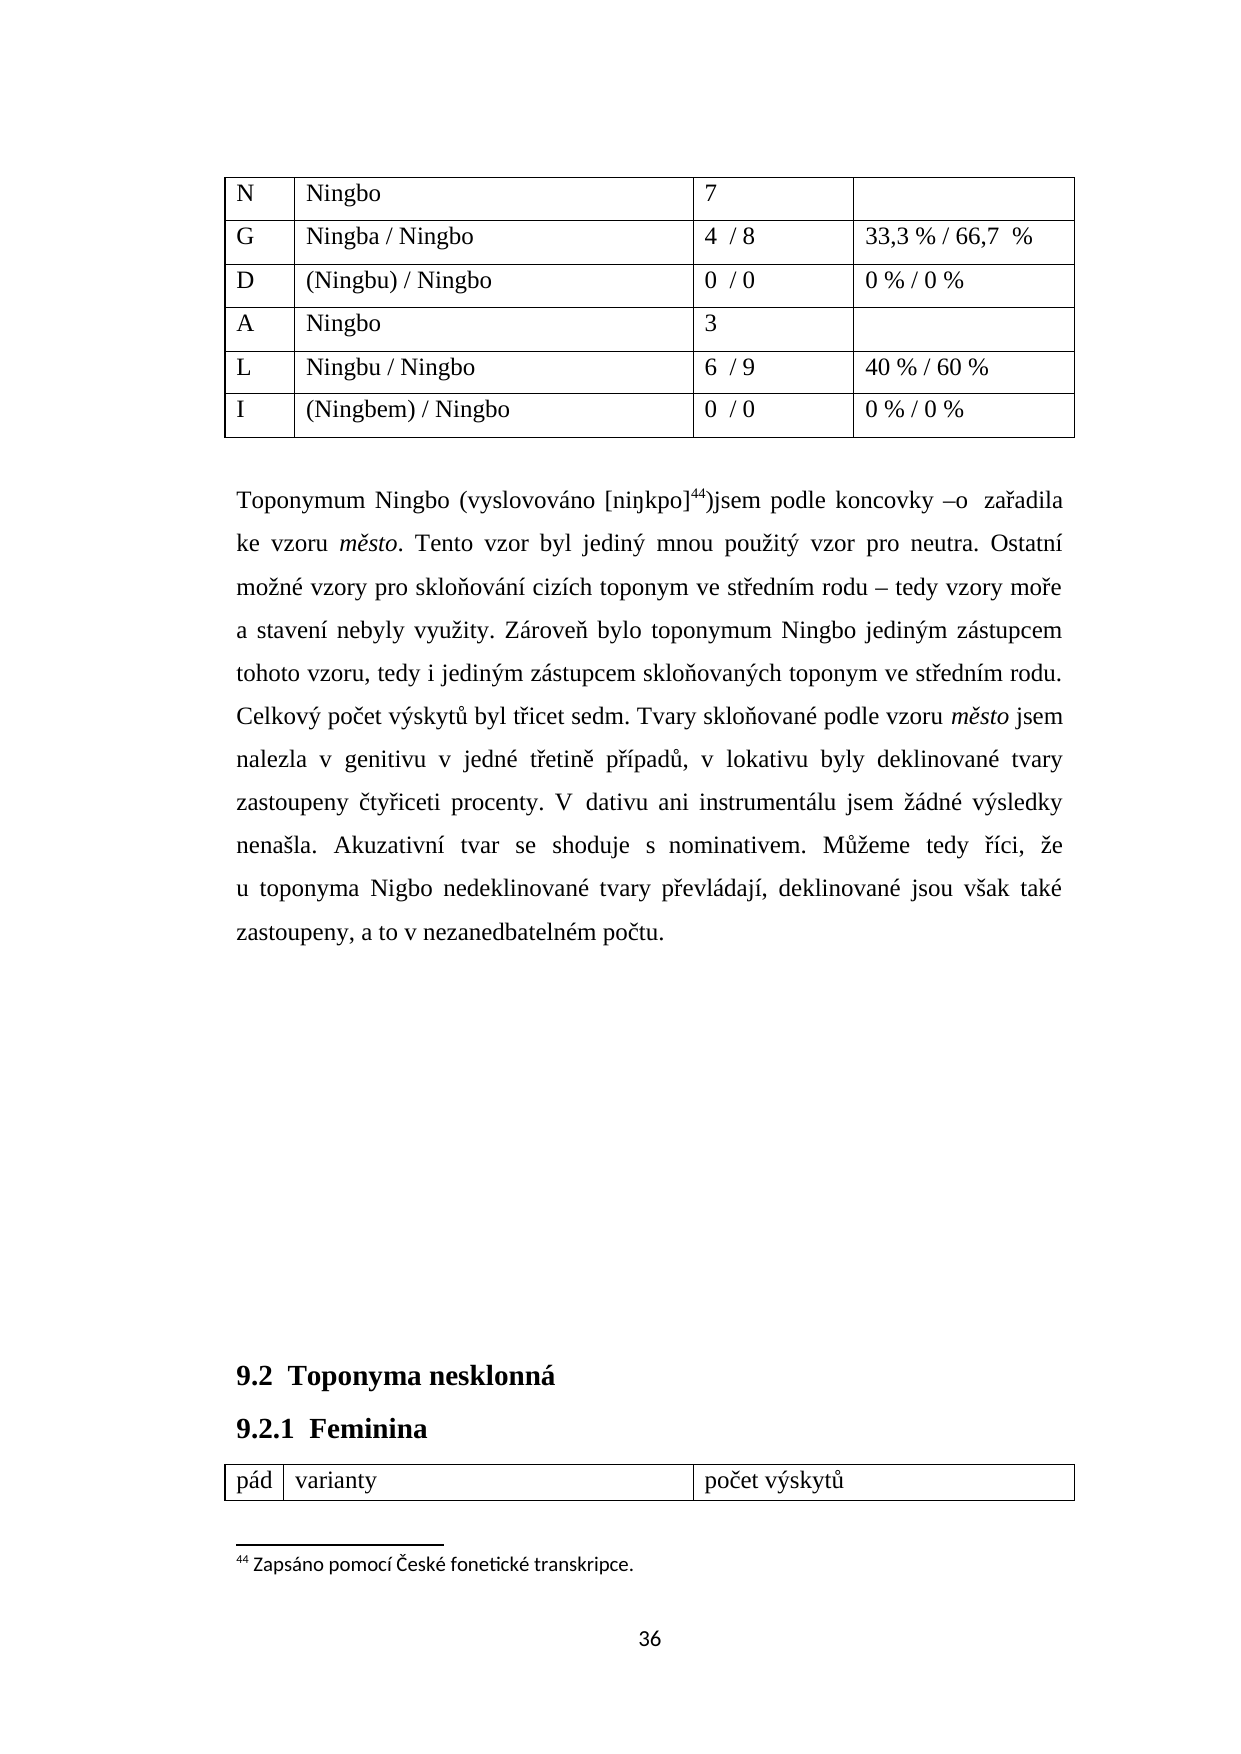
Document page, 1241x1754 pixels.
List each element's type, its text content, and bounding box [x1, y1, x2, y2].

table_cell [854, 308, 1074, 351]
table_cell 0 / 0 [694, 265, 853, 307]
table_cell L [226, 352, 294, 393]
table_cell Ningba / Ningbo [295, 221, 693, 264]
table_cell Ningbo [295, 178, 693, 220]
table_header počet výskytů [694, 1465, 1074, 1500]
table_cell I [226, 394, 294, 437]
table_header pád [226, 1465, 283, 1500]
table_cell 3 [694, 308, 853, 351]
table_cell 33,3 % / 66,7 % [854, 221, 1074, 264]
table_cell N [226, 178, 294, 220]
table_cell 7 [694, 178, 853, 220]
table_cell 0 % / 0 % [854, 265, 1074, 307]
table_cell A [226, 308, 294, 351]
text 9.2.1 Feminina [236, 1411, 1063, 1444]
text 9.2 Toponyma nesklonná [236, 1358, 1063, 1392]
table_cell D [226, 265, 294, 307]
table_cell 40 % / 60 % [854, 352, 1074, 393]
table_cell (Ningbu) / Ningbo [295, 265, 693, 307]
text Toponymum Ningbo (vyslovováno [niŋkpo])jsem podle koncovky –o zařadila ke vzoru město. Tento vzor byl jediný mnou použitý vzor pro neutra. Ostatní možné vzory pro skloňování cizích toponym ve středním rodu – tedy vzory moře a stavení nebyly využity. Zároveň bylo toponymum Ningbo jediným zástupcem tohoto vzoru, tedy i jediným zástupcem skloňovaných toponym ve středním rodu. Celkový počet výskytů byl třicet sedm. Tvary skloňované podle vzoru město jsem nalezla v genitivu v jedné třetině případů, v lokativu byly deklinované tvary zastoupeny čtyřiceti procenty. V dativu ani instrumentálu jsem žádné výsledky nenašla. Akuzativní tvar se shoduje s nominativem. Můžeme tedy říci, že u toponyma Nigbo nedeklinované tvary převládají, deklinované jsou však také zastoupeny, a to v nezanedbatelném počtu. [236, 485, 1063, 945]
table_cell [854, 178, 1074, 220]
table_cell Ningbu / Ningbo [295, 352, 693, 393]
table_cell (Ningbem) / Ningbo [295, 394, 693, 437]
table_cell 4 / 8 [694, 221, 853, 264]
table_cell G [226, 221, 294, 264]
table_cell 0 / 0 [694, 394, 853, 437]
table_cell 6 / 9 [694, 352, 853, 393]
table_cell Ningbo [295, 308, 693, 351]
table_header varianty [284, 1465, 693, 1500]
table_cell 0 % / 0 % [854, 394, 1074, 437]
